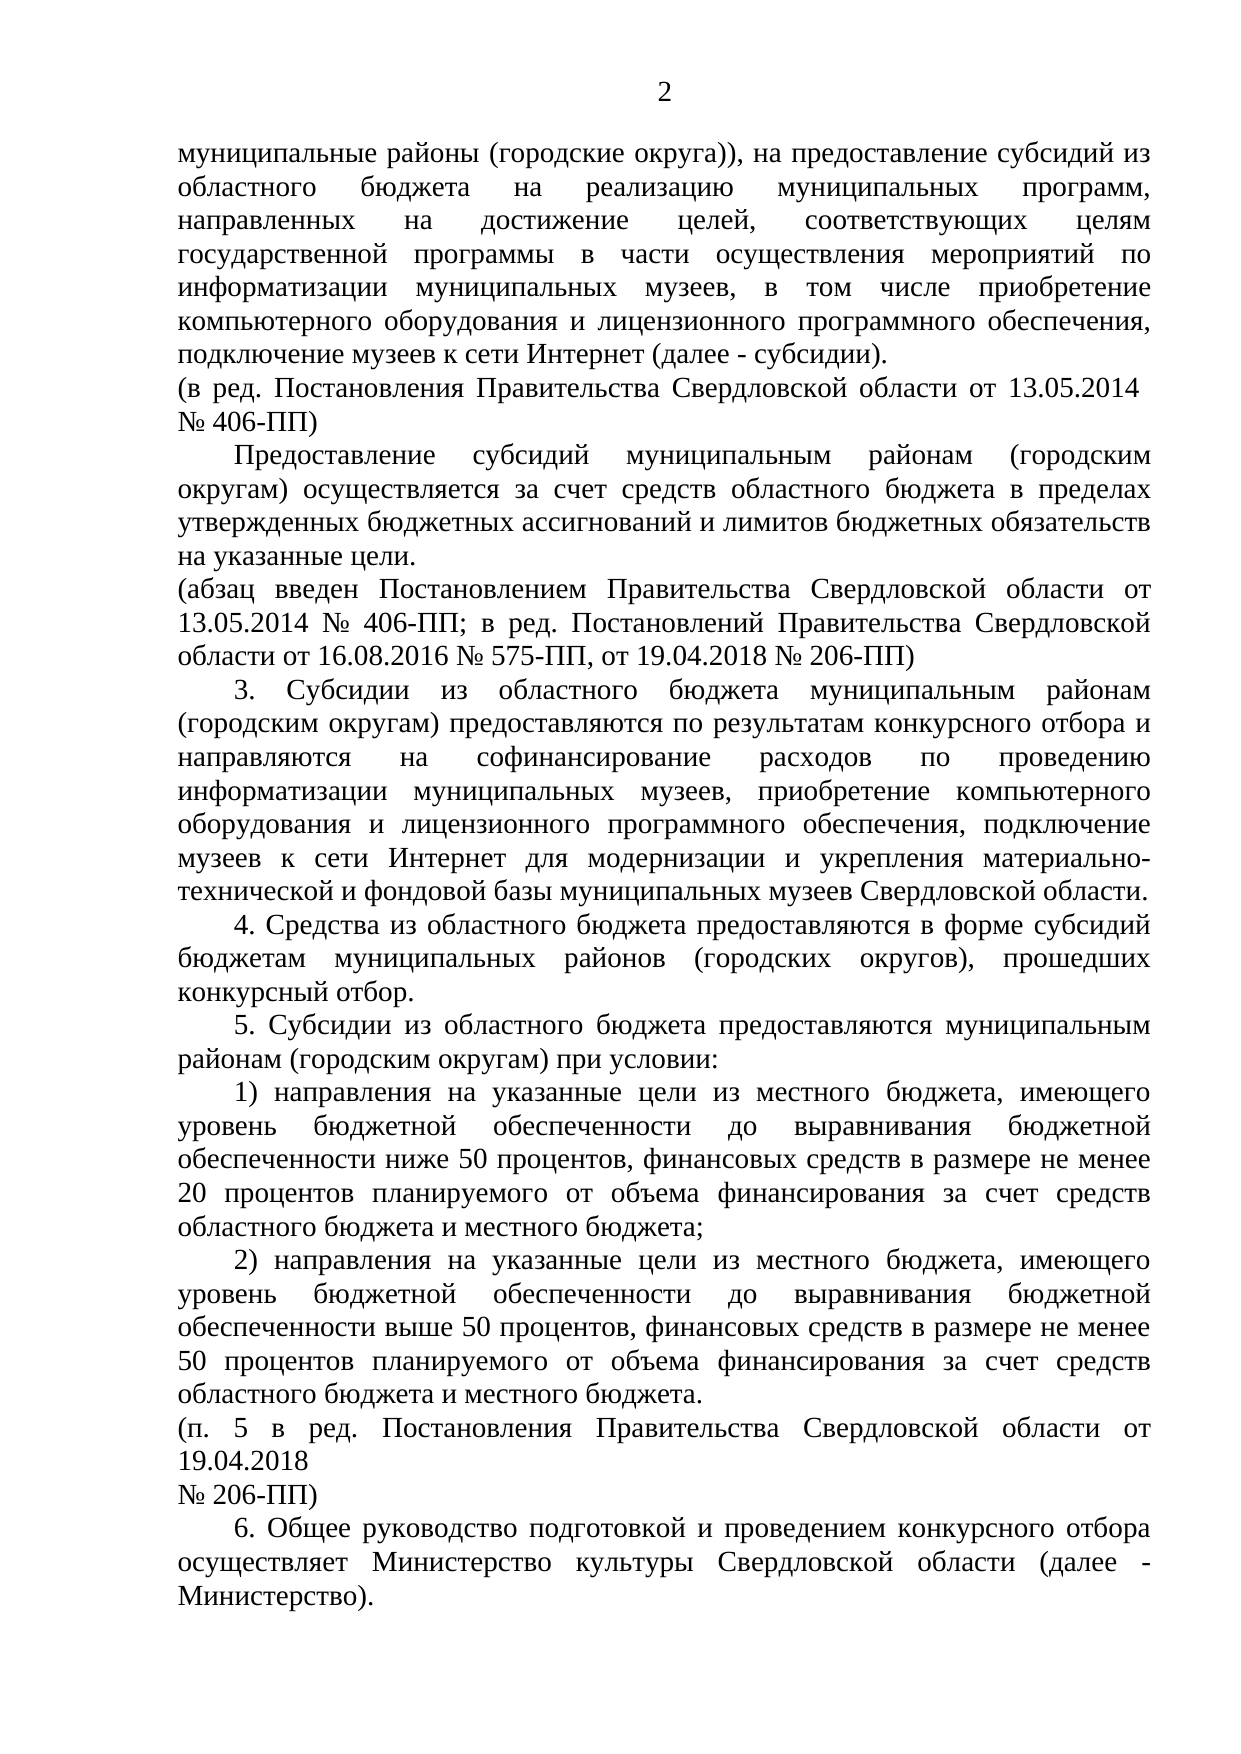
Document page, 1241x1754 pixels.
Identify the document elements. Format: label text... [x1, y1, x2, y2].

text 1) направления на указанные цели из местного бюджета, имеющего уровень бюджетной обеспеченности до выравнивания бюджетной обеспеченности ниже 50 процентов, финансовых средств в размере не менее 20 процентов планируемого от объема финансирования за счет средств областного бюджета и местного бюджета; [177, 1074, 1152, 1242]
text (п. 5 в ред. Постановления Правительства Свердловской области от 19.04.2018 № 206-ПП) [177, 1410, 1152, 1511]
text (в ред. Постановления Правительства Свердловской области от 13.05.2014 № 406-ПП) [177, 370, 1152, 437]
text 3. Субсидии из областного бюджета муниципальным районам (городским округам) предоставляются по результатам конкурсного отбора и направляются на софинансирование расходов по проведению информатизации муниципальных музеев, приобретение компьютерного оборудования и лицензионного программного обеспечения, подключение музеев к сети Интернет для модернизации и укрепления материально-технической и фондовой базы муниципальных музеев Свердловской области. [177, 672, 1152, 907]
text (абзац введен Постановлением Правительства Свердловской области от 13.05.2014 № 406-ПП; в ред. Постановлений Правительства Свердловской области от 16.08.2016 № 575-ПП, от 19.04.2018 № 206-ПП) [177, 571, 1152, 672]
text 4. Средства из областного бюджета предоставляются в форме субсидий бюджетам муниципальных районов (городских округов), прошедших конкурсный отбор. [177, 907, 1152, 1007]
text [177, 135, 1152, 370]
text Предоставление субсидий муниципальным районам (городским округам) осуществляется за счет средств областного бюджета в пределах утвержденных бюджетных ассигнований и лимитов бюджетных обязательств на указанные цели. [177, 437, 1152, 571]
text 6. Общее руководство подготовкой и проведением конкурсного отбора осуществляет Министерство культуры Свердловской области (далее - Министерство). [177, 1511, 1152, 1611]
text 2) направления на указанные цели из местного бюджета, имеющего уровень бюджетной обеспеченности до выравнивания бюджетной обеспеченности выше 50 процентов, финансовых средств в размере не менее 50 процентов планируемого от объема финансирования за счет средств областного бюджета и местного бюджета. [177, 1242, 1152, 1410]
text 5. Субсидии из областного бюджета предоставляются муниципальным районам (городским округам) при условии: [177, 1007, 1152, 1074]
